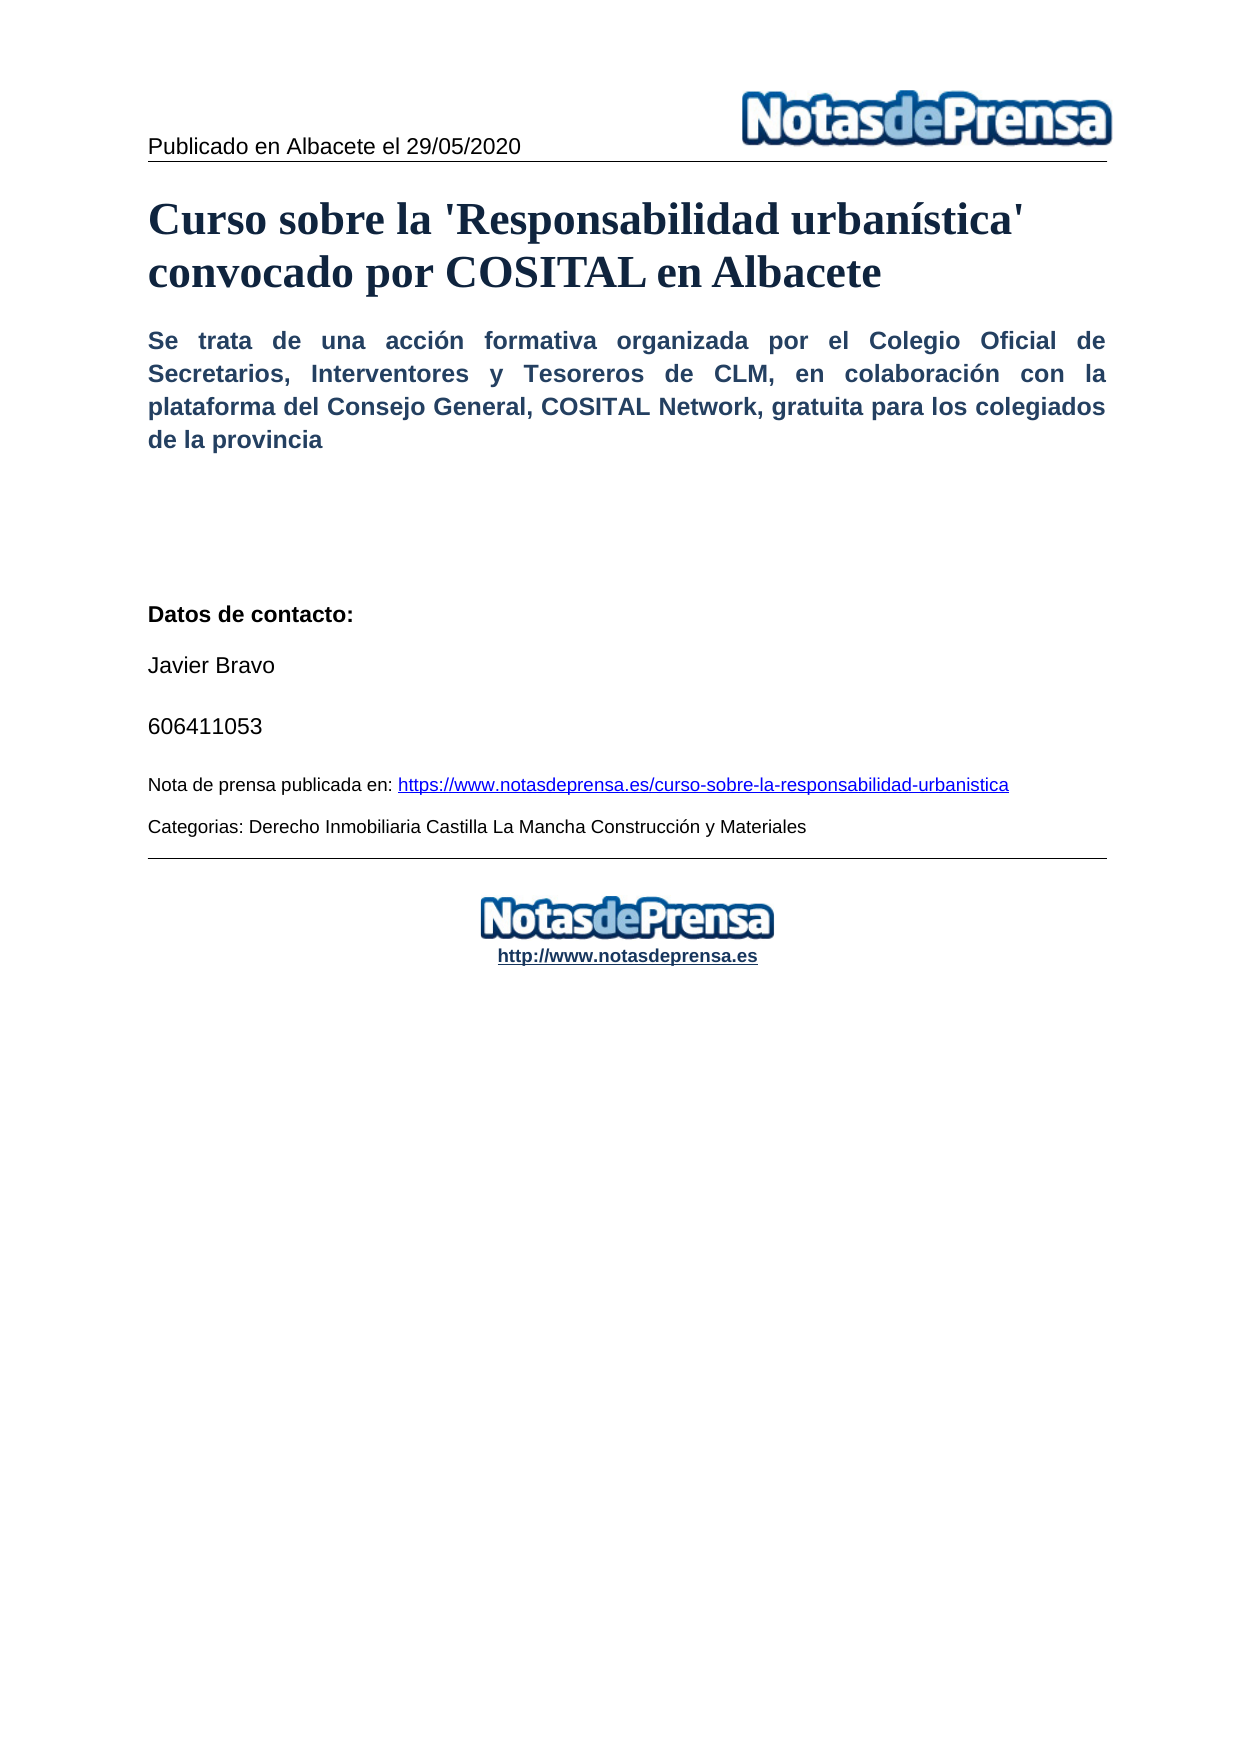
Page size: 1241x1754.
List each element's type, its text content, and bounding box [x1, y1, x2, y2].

text Datos de contacto: [148, 601, 1107, 628]
text 606411053 [148, 713, 1063, 739]
subtitle Se trata de una acción formativa organizada por el Colegio Oficial de Secretarios, Interventores y Tesoreros de CLM, en colaboración con la plataforma del Consejo General, COSITAL Network, gratuita para los colegiados de la provincia [148, 326, 1107, 454]
text Javier Bravo [148, 652, 1063, 679]
text Nota de prensa publicada en: https://www.notasdeprensa.es/curso-sobre-la-responsabilidad-urbanistica [148, 773, 1107, 795]
text Publicado en Albacete el 29/05/2020 [148, 133, 1107, 161]
text Categorias: Derecho Inmobiliaria Castilla La Mancha Construcción y Materiales [148, 816, 1107, 837]
picture [480, 895, 775, 941]
subtitle Curso sobre la 'Responsabilidad urbanística' convocado por COSITAL en Albacete [148, 192, 1107, 297]
picture [742, 90, 1113, 148]
text http://www.notasdeprensa.es [148, 945, 1107, 967]
